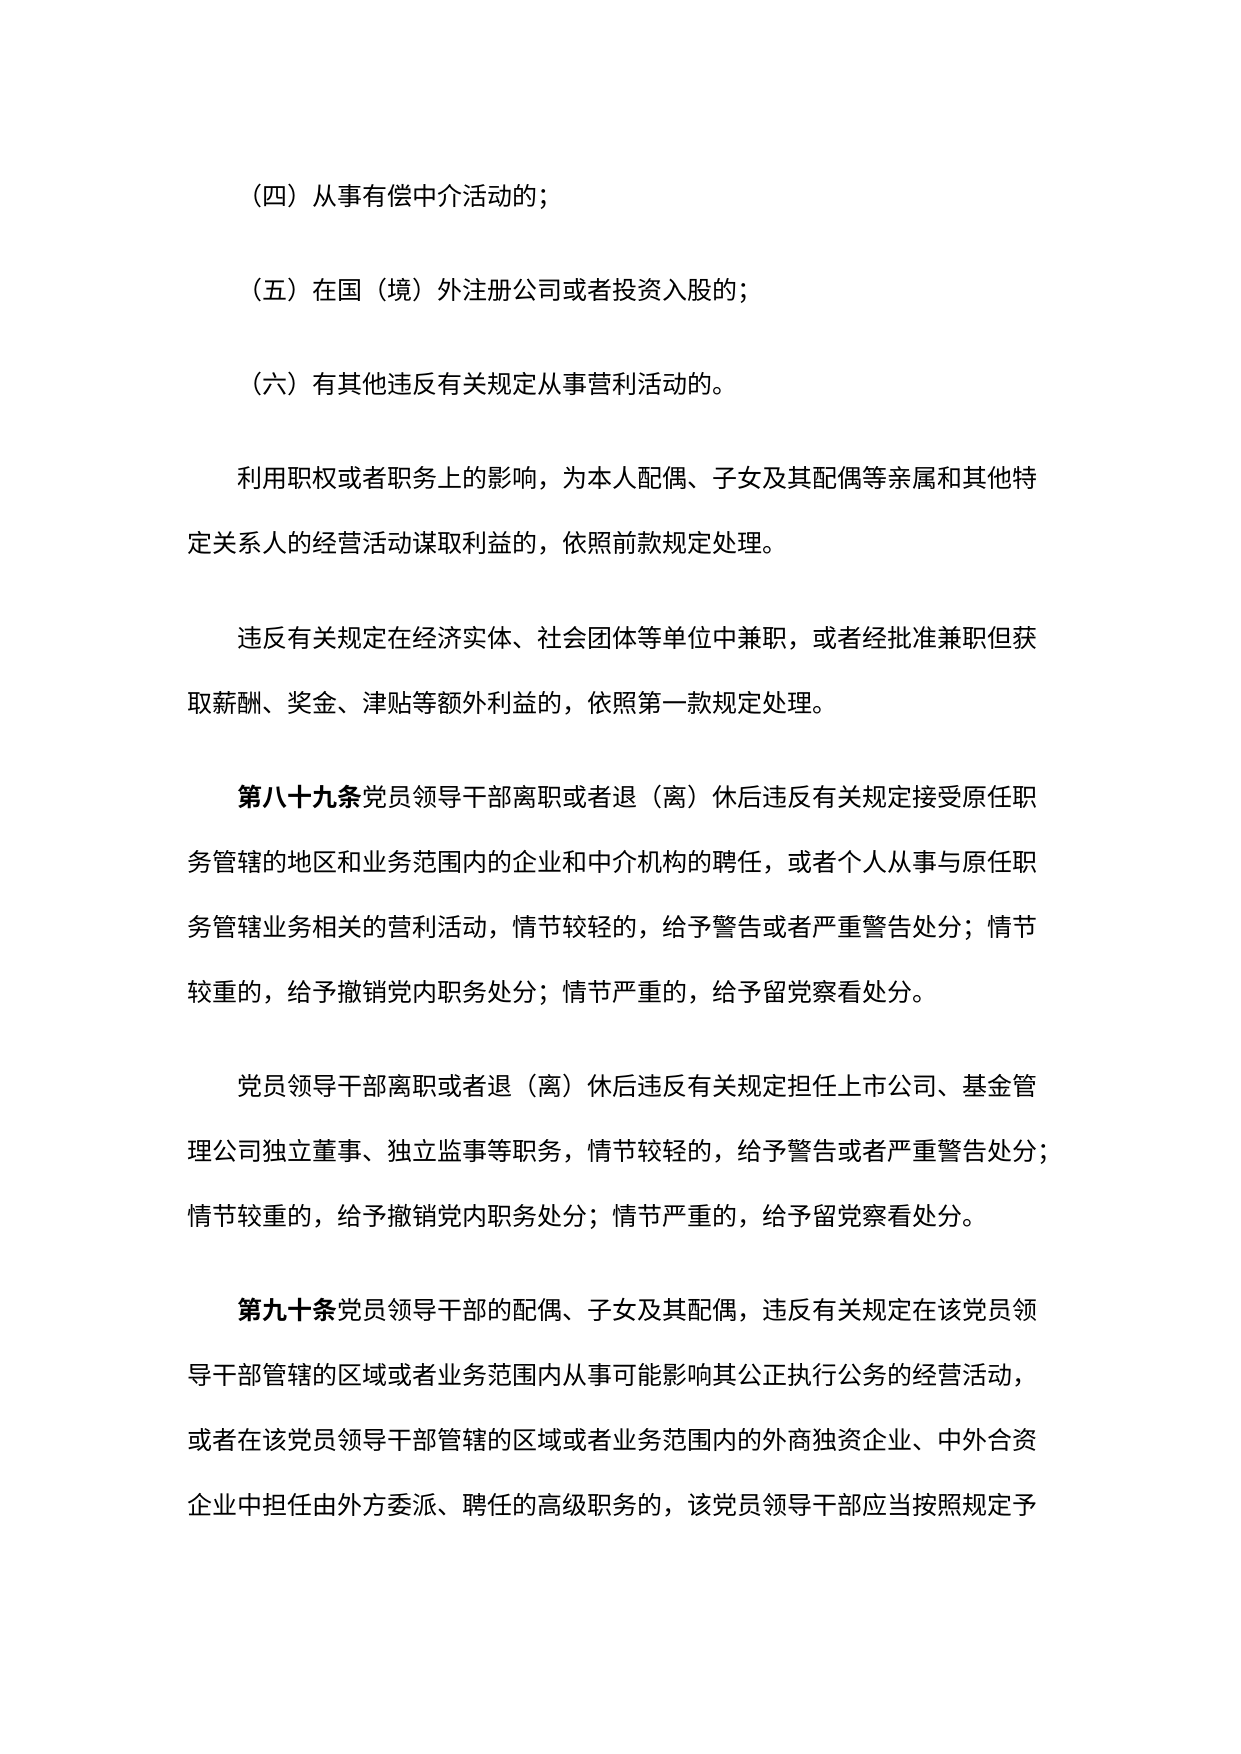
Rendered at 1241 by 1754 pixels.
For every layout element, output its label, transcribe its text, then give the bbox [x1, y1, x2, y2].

text 利用职权或者职务上的影响，为本人配偶、子女及其配偶等亲属和其他特定关系人的经营活动谋取利益的，依照前款规定处理。 [187, 444, 1053, 574]
text （四）从事有偿中介活动的； [187, 162, 1053, 227]
text （六）有其他违反有关规定从事营利活动的。 [187, 350, 1053, 415]
text 党员领导干部离职或者退（离）休后违反有关规定担任上市公司、基金管理公司独立董事、独立监事等职务，情节较轻的，给予警告或者严重警告处分；情节较重的，给予撤销党内职务处分；情节严重的，给予留党察看处分。 [187, 1052, 1053, 1247]
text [187, 1276, 1053, 1536]
text （五）在国（境）外注册公司或者投资入股的； [187, 256, 1053, 321]
text 第八十九条党员领导干部离职或者退（离）休后违反有关规定接受原任职务管辖的地区和业务范围内的企业和中介机构的聘任，或者个人从事与原任职务管辖业务相关的营利活动，情节较轻的，给予警告或者严重警告处分；情节较重的，给予撤销党内职务处分；情节严重的，给予留党察看处分。 [187, 763, 1053, 1023]
text 违反有关规定在经济实体、社会团体等单位中兼职，或者经批准兼职但获取薪酬、奖金、津贴等额外利益的，依照第一款规定处理。 [187, 604, 1053, 734]
